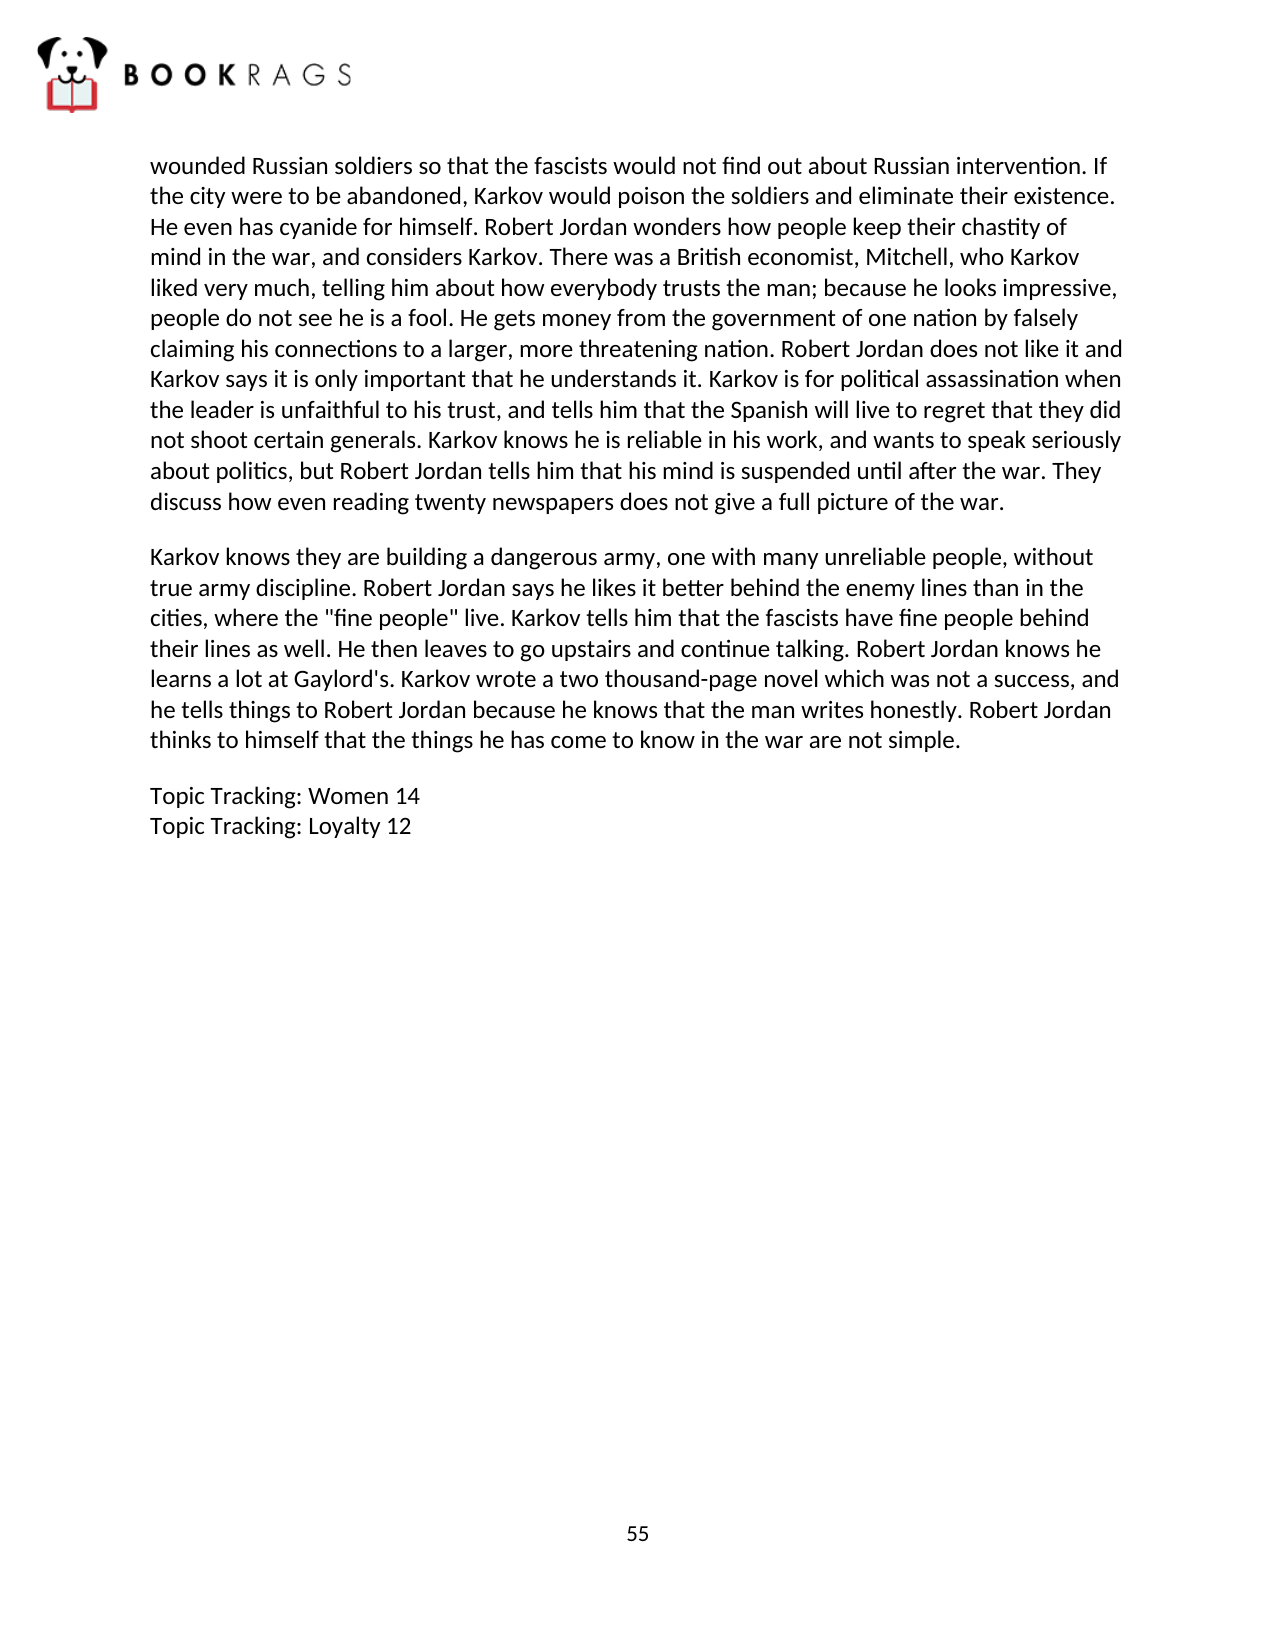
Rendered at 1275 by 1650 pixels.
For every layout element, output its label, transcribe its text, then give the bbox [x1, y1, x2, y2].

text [150, 150, 1125, 516]
picture [37, 37, 351, 113]
text Topic Tracking: Women 14 Topic Tracking: Loyalty 12 [150, 780, 1125, 841]
text Karkov knows they are building a dangerous army, one with many unreliable people, without true army discipline. Robert Jordan says he likes it better behind the enemy lines than in the cities, where the "fine people" live. Karkov tells him that the fascists have fine people behind their lines as well. He then leaves to go upstairs and continue talking. Robert Jordan knows he learns a lot at Gaylord's. Karkov wrote a two thousand-page novel which was not a success, and he tells things to Robert Jordan because he knows that the man writes honestly. Robert Jordan thinks to himself that the things he has come to know in the war are not simple. [150, 541, 1125, 755]
